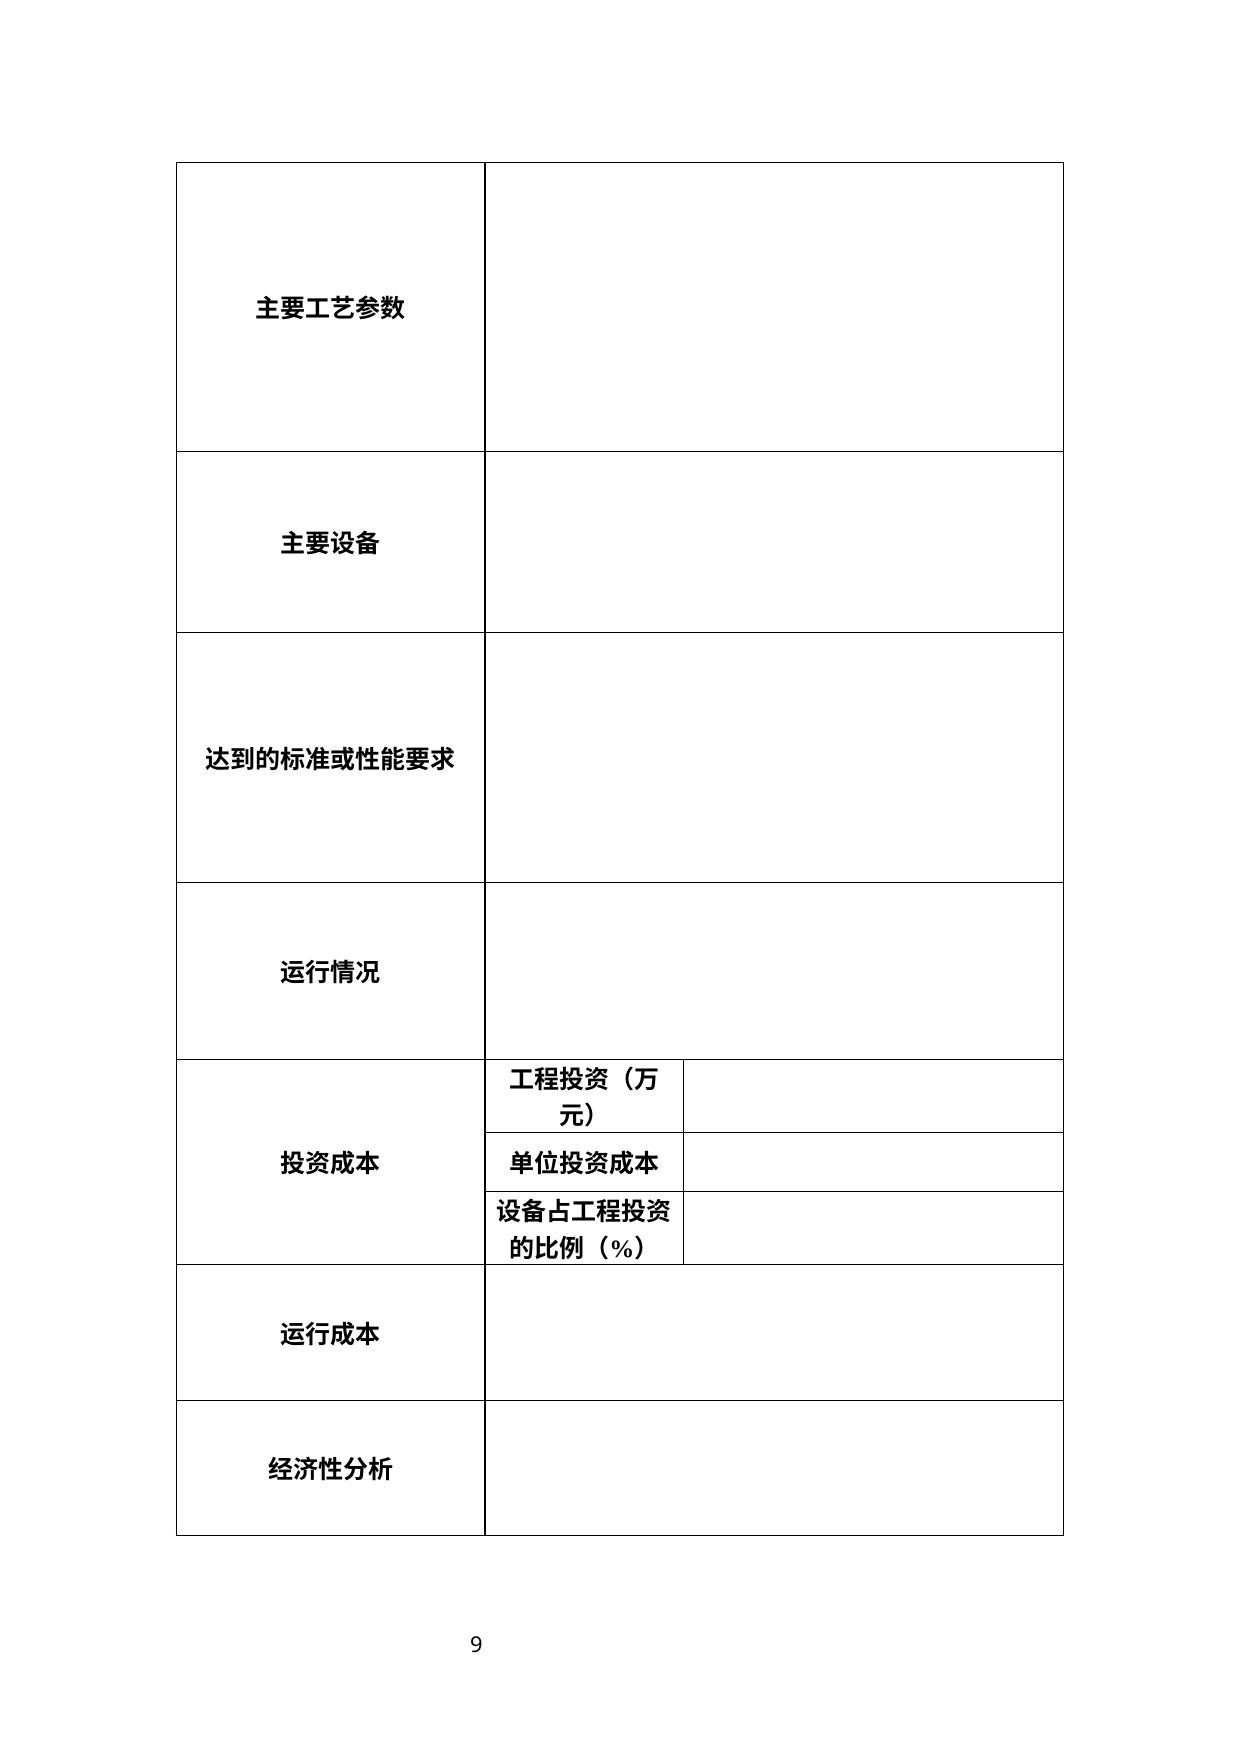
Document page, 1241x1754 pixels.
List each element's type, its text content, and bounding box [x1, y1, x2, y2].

table_cell [684, 1192, 1063, 1264]
table_cell 投资成本 [177, 1060, 484, 1264]
table_cell 工程投资（万元） [486, 1060, 683, 1132]
table_cell 设备占工程投资的比例（%） [486, 1192, 683, 1264]
table_cell [684, 1060, 1063, 1132]
table_cell 经济性分析 [177, 1401, 484, 1535]
table_cell 主要设备 [177, 452, 484, 632]
table_cell 运行成本 [177, 1265, 484, 1399]
table_cell [486, 1401, 1063, 1535]
table_cell [486, 883, 1063, 1058]
table_cell [486, 633, 1063, 882]
table_cell 达到的标准或性能要求 [177, 633, 484, 882]
table_cell [486, 452, 1063, 632]
table_cell 单位投资成本 [486, 1133, 683, 1191]
table_cell [684, 1133, 1063, 1191]
table_cell 运行情况 [177, 883, 484, 1058]
table_cell 主要工艺参数 [177, 163, 484, 451]
table_cell [486, 163, 1063, 451]
table_cell [486, 1265, 1063, 1399]
